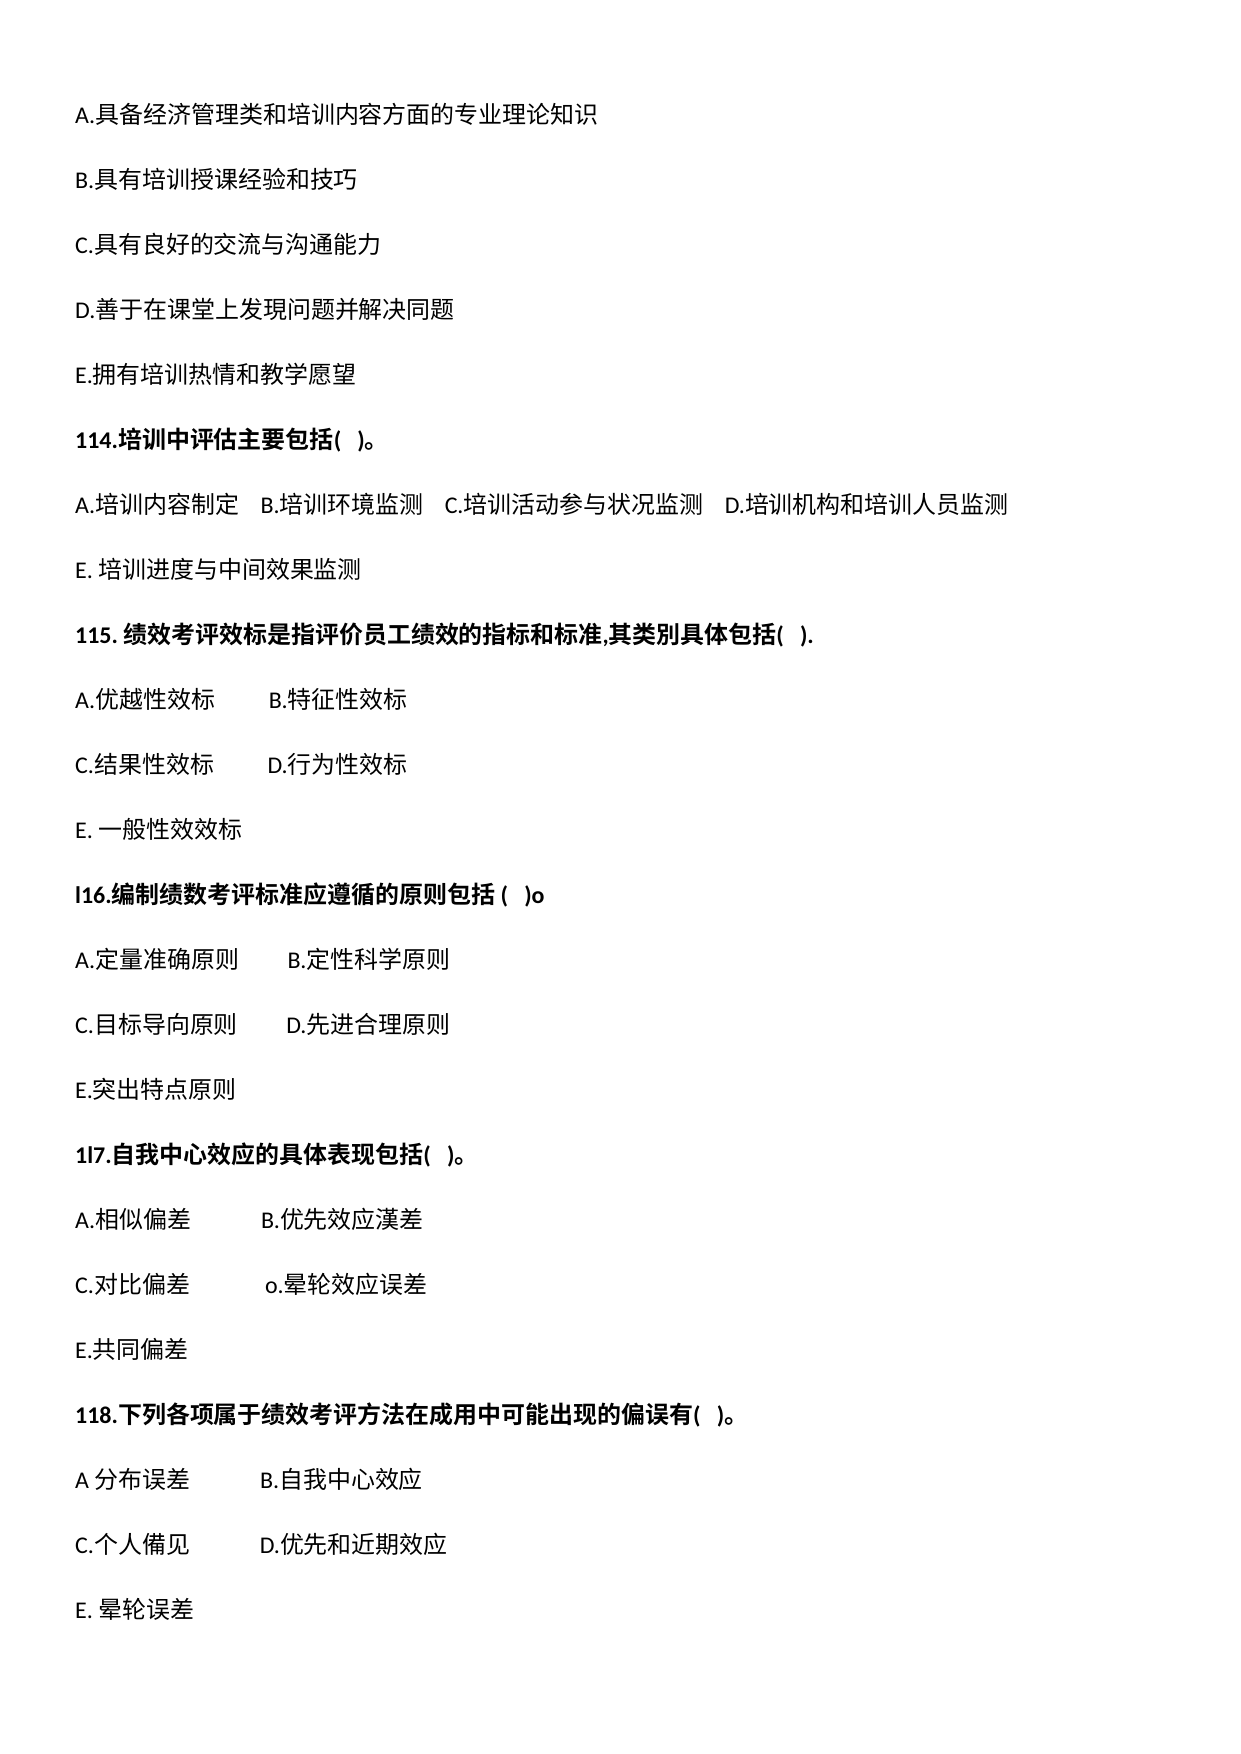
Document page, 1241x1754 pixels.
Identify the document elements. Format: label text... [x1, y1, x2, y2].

text B.具有培训授课经验和技巧 [75, 146, 1165, 211]
text E.拥有培训热情和教学愿望 [75, 341, 1165, 406]
text 1l7.自我中心效应的具体表现包括( )。 [75, 1121, 1165, 1186]
text A.相似偏差 B.优先效应漢差 [75, 1186, 1165, 1251]
text E. 培训进度与中间效果监测 [75, 536, 1165, 601]
text A.定量准确原则 B.定性科学原则 [75, 926, 1165, 991]
text C.结果性效标 D.行为性效标 [75, 731, 1165, 796]
text 114.培训中评估主要包括( )。 [75, 406, 1165, 471]
text C.对比偏差 o.晕轮效应误差 [75, 1251, 1165, 1316]
text D.善于在课堂上发現问题并解决同题 [75, 276, 1165, 341]
text C.个人備见 D.优先和近期效应 [75, 1511, 1165, 1576]
text E. 晕轮误差 [75, 1576, 1165, 1641]
text A.优越性效标 B.特征性效标 [75, 666, 1165, 731]
text E. 一般性效效标 [75, 796, 1165, 861]
text 115. 绩效考评效标是指评价员工绩效的指标和标准,其类別具体包括( ). [75, 601, 1165, 666]
text E.共同偏差 [75, 1316, 1165, 1381]
text C.目标导向原则 D.先进合理原则 [75, 991, 1165, 1056]
text A.培训内容制定 B.培训环境监测 C.培训活动参与状况监测 D.培训机构和培训人员监测 [75, 471, 1165, 536]
text E.突出特点原则 [75, 1056, 1165, 1121]
text C.具有良好的交流与沟通能力 [75, 211, 1165, 276]
text l16.编制绩数考评标准应遵循的原则包括 ( )o [75, 861, 1165, 926]
text A.具备经济管理类和培训内容方面的专业理论知识 [75, 81, 1165, 146]
text A 分布误差 B.自我中心效应 [75, 1446, 1165, 1511]
text 118.下列各项属于绩效考评方法在成用中可能出现的偏误有( )。 [75, 1381, 1165, 1446]
